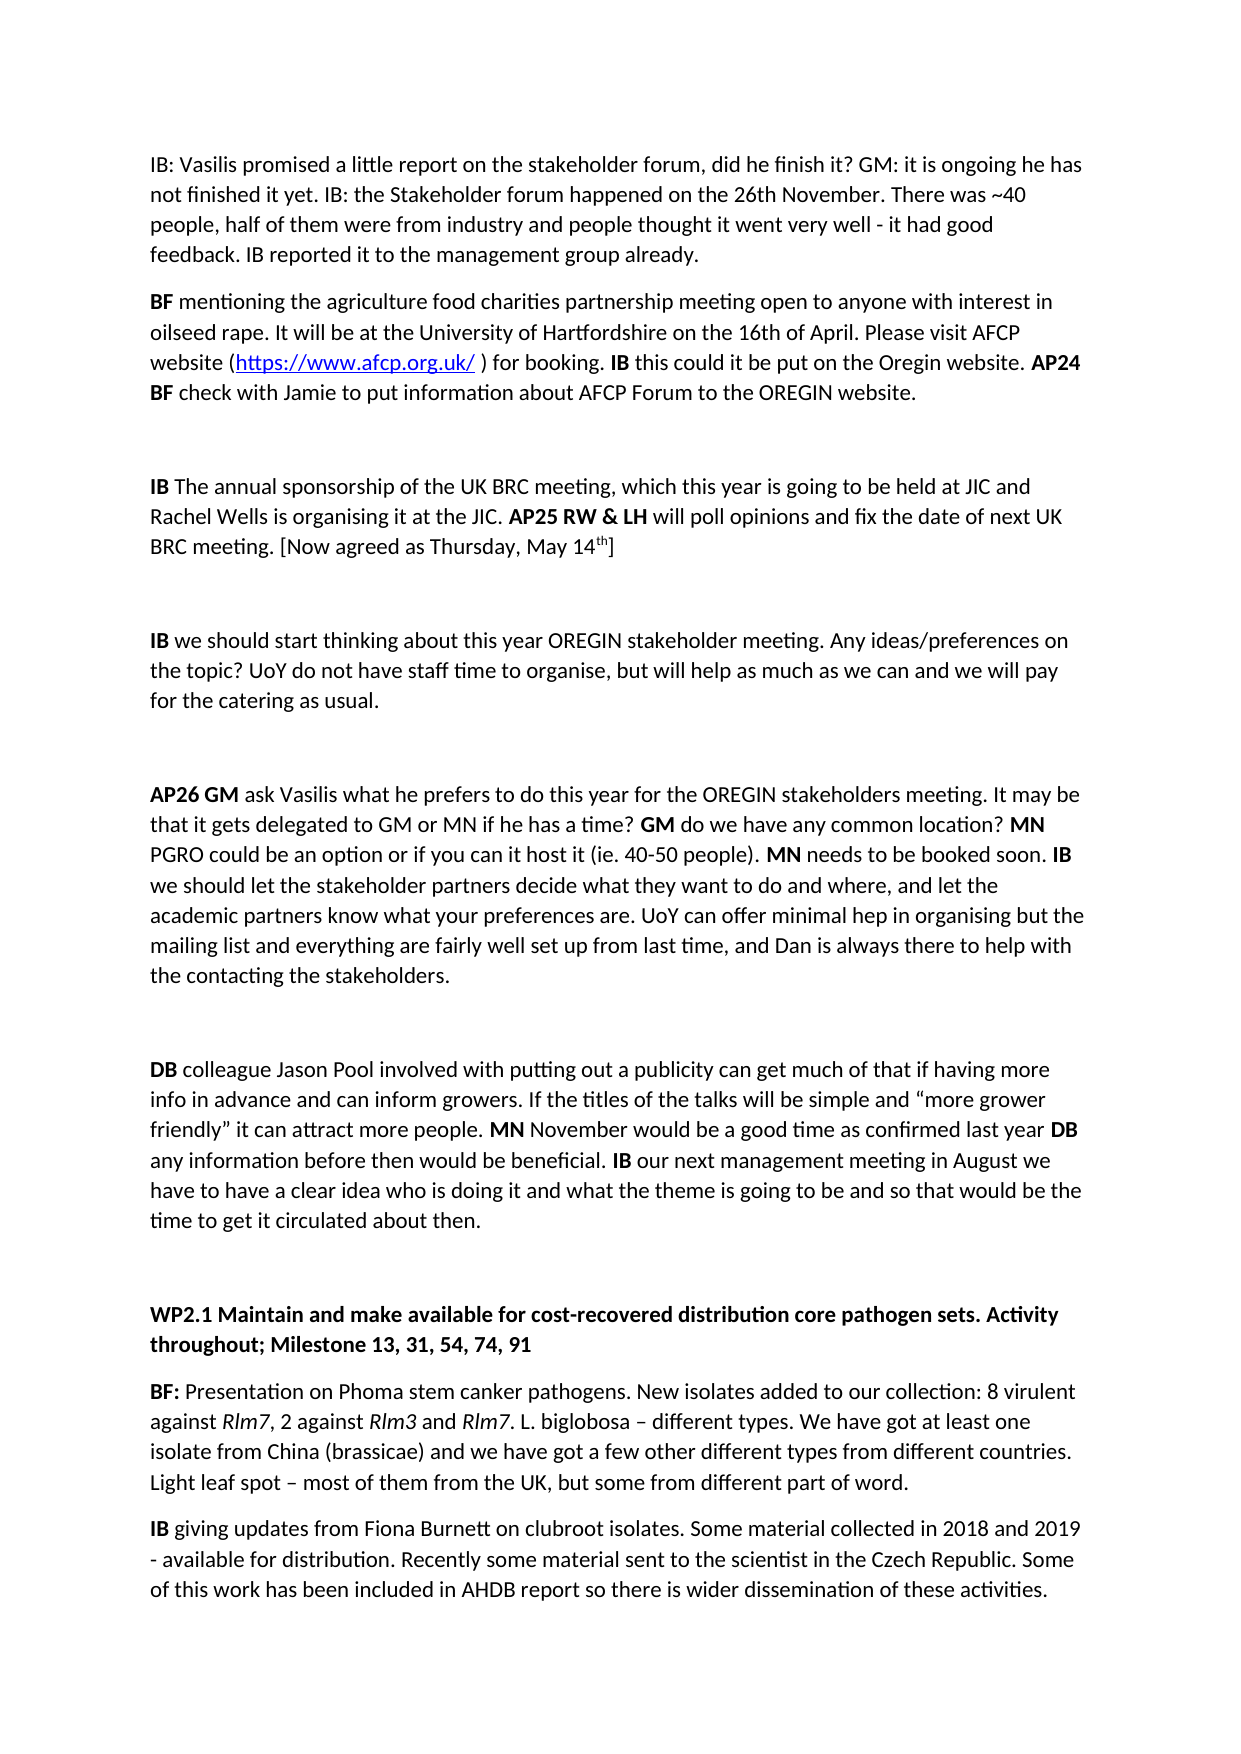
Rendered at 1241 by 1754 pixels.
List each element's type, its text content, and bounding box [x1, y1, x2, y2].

text IB: Vasilis promised a little report on the stakeholder forum, did he finish it? GM: it is ongoing he has not finished it yet. IB: the Stakeholder forum happened on the 26th November. There was ~40 people, half of them were from industry and people thought it went very well - it had good feedback. IB reported it to the management group already. [150, 150, 1090, 269]
text IB The annual sponsorship of the UK BRC meeting, which this year is going to be held at JIC and Rachel Wells is organising it at the JIC. AP25 RW & LH will poll opinions and fix the date of next UK BRC meeting. [Now agreed as Thursday, May 14th] [150, 472, 1090, 560]
text WP2.1 Maintain and make available for cost-recovered distribution core pathogen sets. Activity throughout; Milestone 13, 31, 54, 74, 91 [150, 1300, 1090, 1358]
text AP26 GM ask Vasilis what he prefers to do this year for the OREGIN stakeholders meeting. It may be that it gets delegated to GM or MN if he has a time? GM do we have any common location? MN PGRO could be an option or if you can it host it (ie. 40-50 people). MN needs to be booked soon. IB we should let the stakeholder partners decide what they want to do and where, and let the academic partners know what your preferences are. UoY can offer minimal hep in organising but the mailing list and everything are fairly well set up from last time, and Dan is always there to help with the contacting the stakeholders. [150, 780, 1090, 989]
text DB colleague Jason Pool involved with putting out a publicity can get much of that if having more info in advance and can inform growers. If the titles of the talks will be simple and “more grower friendly” it can attract more people. MN November would be a good time as confirmed last year DB any information before then would be beneficial. IB our next management meeting in August we have to have a clear idea who is doing it and what the theme is going to be and so that would be the time to get it circulated about then. [150, 1055, 1090, 1234]
text BF: Presentation on Phoma stem canker pathogens. New isolates added to our collection: 8 virulent against Rlm7, 2 against Rlm3 and Rlm7. L. biglobosa – different types. We have got at least one isolate from China (brassicae) and we have got a few other different types from different countries. Light leaf spot – most of them from the UK, but some from different part of word. [150, 1377, 1090, 1496]
text BF mentioning the agriculture food charities partnership meeting open to anyone with interest in oilseed rape. It will be at the University of Hartfordshire on the 16th of April. Please visit AFCP website (https://www.afcp.org.uk/ ) for booking. IB this could it be put on the Oregin website. AP24 BF check with Jamie to put information about AFCP Forum to the OREGIN website. [150, 287, 1090, 406]
text IB giving updates from Fiona Burnett on clubroot isolates. Some material collected in 2018 and 2019 - available for distribution. Recently some material sent to the scientist in the Czech Republic. Some of this work has been included in AHDB report so there is wider dissemination of these activities. [150, 1514, 1090, 1603]
text IB we should start thinking about this year OREGIN stakeholder meeting. Any ideas/preferences on the topic? UoY do not have staff time to organise, but will help as much as we can and we will pay for the catering as usual. [150, 626, 1090, 714]
